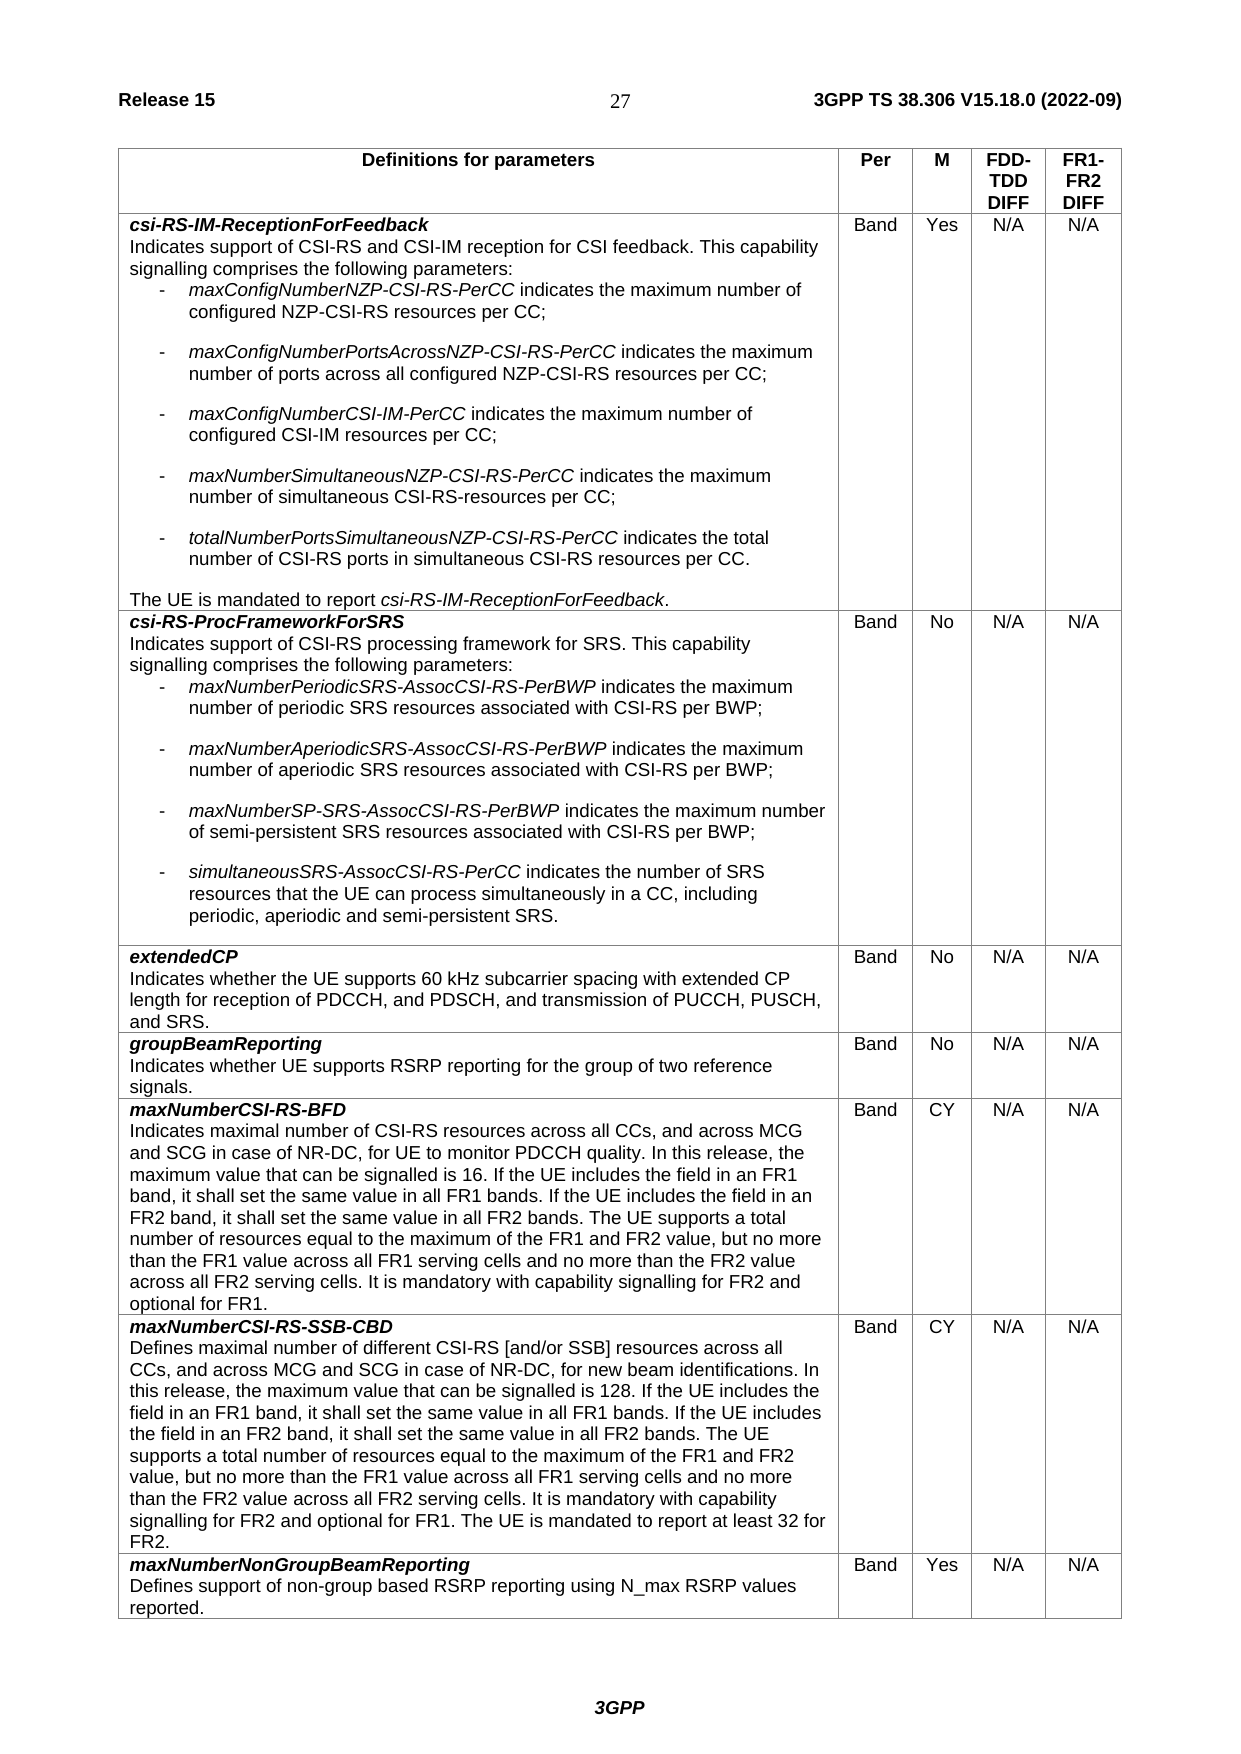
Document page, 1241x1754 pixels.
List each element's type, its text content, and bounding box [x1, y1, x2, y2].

table_cell Band [839, 1099, 912, 1314]
table_cell csi-RS-ProcFrameworkForSRS Indicates support of CSI-RS processing framework for SRS. This capability signalling comprises the following parameters: - maxNumberPeriodicSRS-AssocCSI-RS-PerBWP indicates the maximum number of periodic SRS resources associated with CSI-RS per BWP; - maxNumberAperiodicSRS-AssocCSI-RS-PerBWP indicates the maximum number of aperiodic SRS resources associated with CSI-RS per BWP; - maxNumberSP-SRS-AssocCSI-RS-PerBWP indicates the maximum number of semi-persistent SRS resources associated with CSI-RS per BWP; - simultaneousSRS-AssocCSI-RS-PerCC indicates the number of SRS resources that the UE can process simultaneously in a CC, including periodic, aperiodic and semi-persistent SRS. [119, 611, 838, 945]
table_cell N/A [1046, 611, 1121, 945]
table_cell N/A [972, 611, 1045, 945]
table_cell No [913, 1033, 971, 1098]
table_cell N/A [972, 1554, 1045, 1618]
table_header FDD-TDD DIFF [972, 149, 1045, 213]
table_cell Band [839, 1033, 912, 1098]
table_cell Yes [913, 1554, 971, 1618]
table_cell Band [839, 611, 912, 945]
table_header Definitions for parameters [119, 149, 838, 213]
table_cell N/A [1046, 1033, 1121, 1098]
table_cell Band [839, 946, 912, 1032]
table_cell N/A [972, 1033, 1045, 1098]
table_cell maxNumberNonGroupBeamReporting Defines support of non-group based RSRP reporting using N_max RSRP values reported. [119, 1554, 838, 1618]
table_header M [913, 149, 971, 213]
table_cell No [913, 946, 971, 1032]
table_cell Band [839, 1554, 912, 1618]
table_cell N/A [972, 1315, 1045, 1553]
table_cell N/A [1046, 1099, 1121, 1314]
table_cell CY [913, 1099, 971, 1314]
table_cell N/A [972, 946, 1045, 1032]
table_cell N/A [1046, 214, 1121, 610]
table_cell No [913, 611, 971, 945]
table_cell N/A [972, 214, 1045, 610]
table_cell csi-RS-IM-ReceptionForFeedback Indicates support of CSI-RS and CSI-IM reception for CSI feedback. This capability signalling comprises the following parameters: - maxConfigNumberNZP-CSI-RS-PerCC indicates the maximum number of configured NZP-CSI-RS resources per CC; - maxConfigNumberPortsAcrossNZP-CSI-RS-PerCC indicates the maximum number of ports across all configured NZP-CSI-RS resources per CC; - maxConfigNumberCSI-IM-PerCC indicates the maximum number of configured CSI-IM resources per CC; - maxNumberSimultaneousNZP-CSI-RS-PerCC indicates the maximum number of simultaneous CSI-RS-resources per CC; - totalNumberPortsSimultaneousNZP-CSI-RS-PerCC indicates the total number of CSI-RS ports in simultaneous CSI-RS resources per CC. The UE is mandated to report csi-RS-IM-ReceptionForFeedback. [119, 214, 838, 610]
table_cell groupBeamReporting Indicates whether UE supports RSRP reporting for the group of two reference signals. [119, 1033, 838, 1098]
table_cell N/A [972, 1099, 1045, 1314]
table_cell Yes [913, 214, 971, 610]
table_cell N/A [1046, 1315, 1121, 1553]
table_header Per [839, 149, 912, 213]
table_cell N/A [1046, 1554, 1121, 1618]
table_cell maxNumberCSI-RS-SSB-CBD Defines maximal number of different CSI-RS [and/or SSB] resources across all CCs, and across MCG and SCG in case of NR-DC, for new beam identifications. In this release, the maximum value that can be signalled is 128. If the UE includes the field in an FR1 band, it shall set the same value in all FR1 bands. If the UE includes the field in an FR2 band, it shall set the same value in all FR2 bands. The UE supports a total number of resources equal to the maximum of the FR1 and FR2 value, but no more than the FR1 value across all FR1 serving cells and no more than the FR2 value across all FR2 serving cells. It is mandatory with capability signalling for FR2 and optional for FR1. The UE is mandated to report at least 32 for FR2. [119, 1315, 838, 1553]
table_cell extendedCP Indicates whether the UE supports 60 kHz subcarrier spacing with extended CP length for reception of PDCCH, and PDSCH, and transmission of PUCCH, PUSCH, and SRS. [119, 946, 838, 1032]
table_cell N/A [1046, 946, 1121, 1032]
table_cell Band [839, 1315, 912, 1553]
table_cell maxNumberCSI-RS-BFD Indicates maximal number of CSI-RS resources across all CCs, and across MCG and SCG in case of NR-DC, for UE to monitor PDCCH quality. In this release, the maximum value that can be signalled is 16. If the UE includes the field in an FR1 band, it shall set the same value in all FR1 bands. If the UE includes the field in an FR2 band, it shall set the same value in all FR2 bands. The UE supports a total number of resources equal to the maximum of the FR1 and FR2 value, but no more than the FR1 value across all FR1 serving cells and no more than the FR2 value across all FR2 serving cells. It is mandatory with capability signalling for FR2 and optional for FR1. [119, 1099, 838, 1314]
table_cell Band [839, 214, 912, 610]
table_cell CY [913, 1315, 971, 1553]
table_header FR1-FR2 DIFF [1046, 149, 1121, 213]
